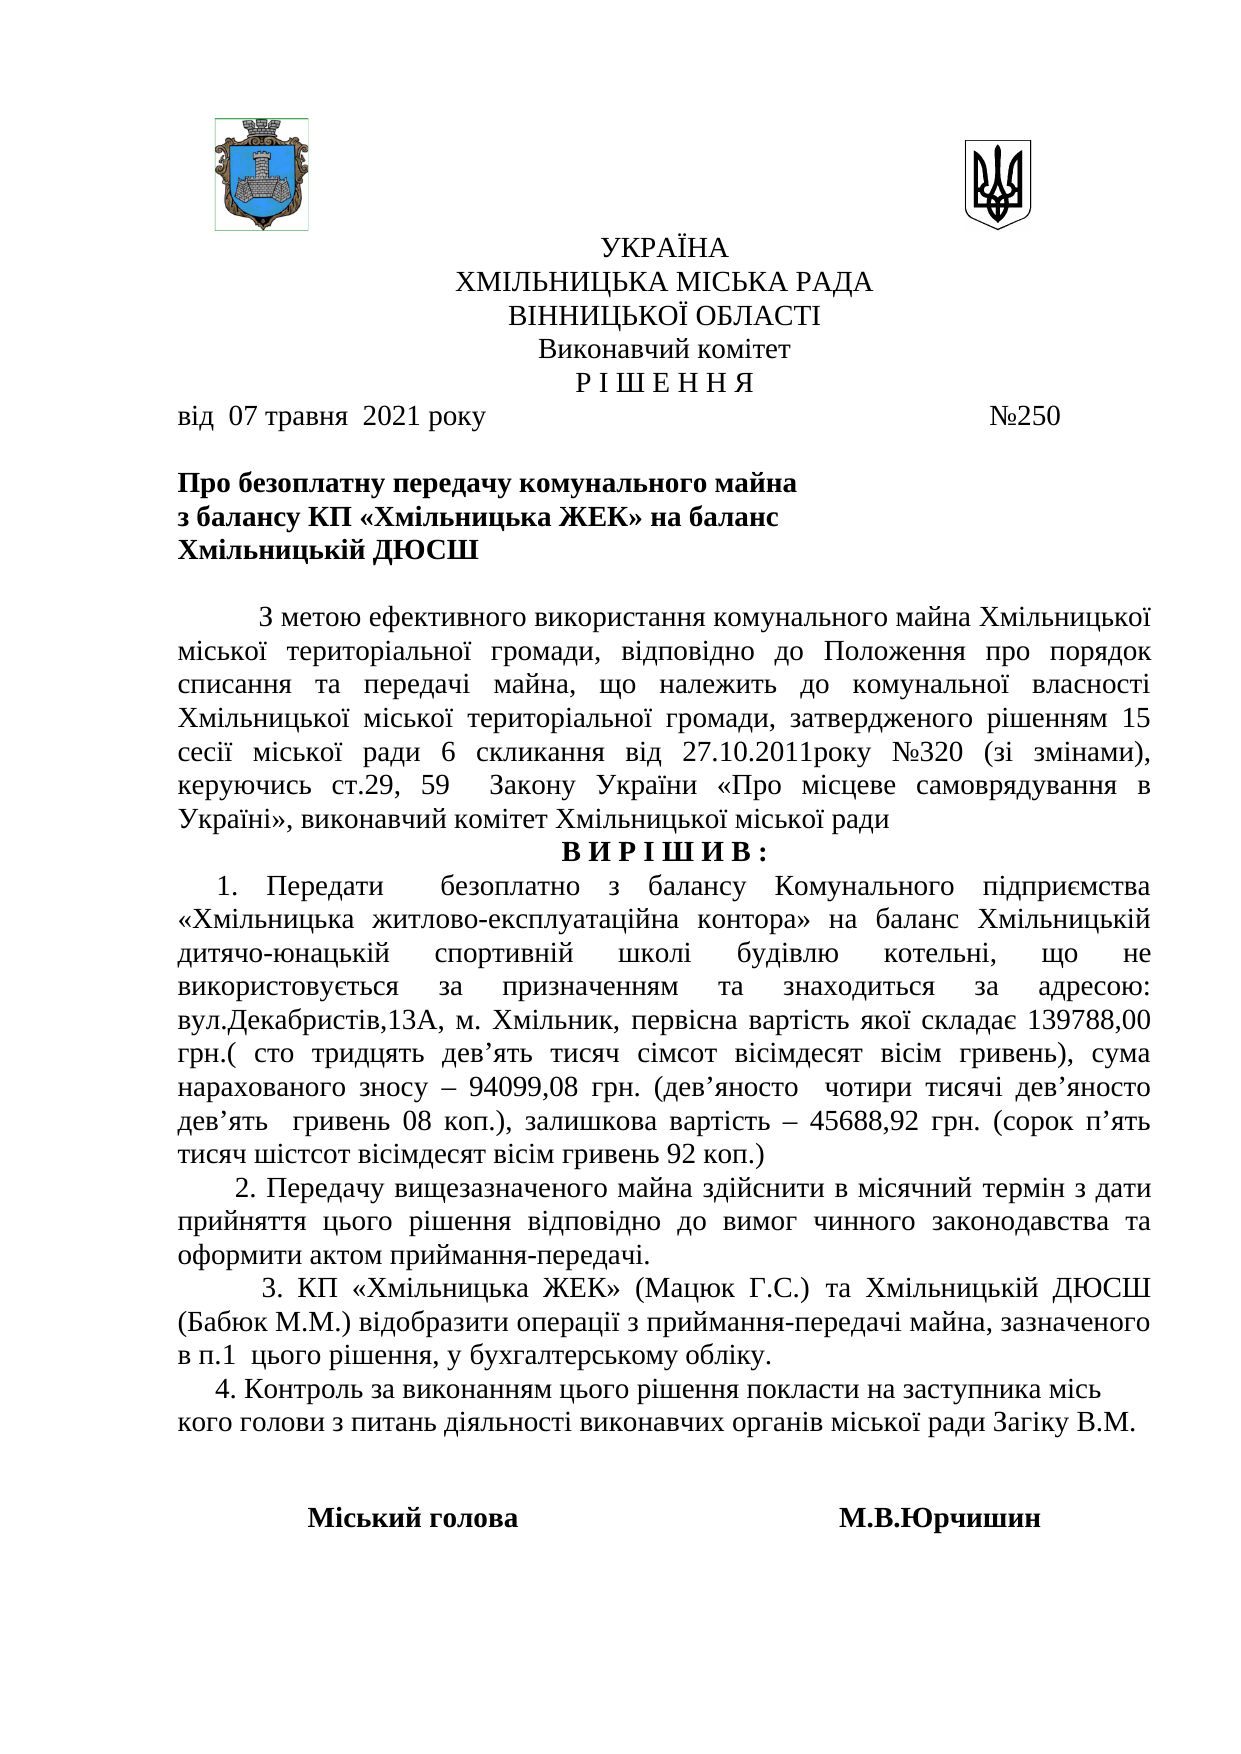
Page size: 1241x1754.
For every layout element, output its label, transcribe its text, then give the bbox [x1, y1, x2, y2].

picture [964, 140, 1032, 231]
text Р І Ш Е Н Н Я [177, 365, 1152, 398]
text 3. КП «Хмільницька ЖЕК» (Мацюк Г.С.) та Хмільницькій ДЮСШ (Бабюк М.М.) відобразити операції з приймання-передачі майна, зазначеного в п.1 цього рішення, у бухгалтерському обліку. [177, 1270, 1152, 1371]
text від 07 травня 2021 року №250 [177, 398, 1152, 432]
text з балансу КП «Хмільницька ЖЕК» на баланс [177, 499, 1152, 532]
text УКРАЇНА [177, 231, 1152, 264]
text Виконавчий комітет [177, 331, 1152, 365]
text ВІННИЦЬКОЇ ОБЛАСТІ [177, 298, 1152, 331]
text Про безоплатну передачу комунального майна [177, 465, 1152, 499]
text Міський голова М.В.Юрчишин [271, 1500, 1152, 1534]
text З метою ефективного використання комунального майна Хмільницької міської територіальної громади, відповідно до Положення про порядок списання та передачі майна, що належить до комунальної власності Хмільницької міської територіальної громади, затвердженого рішенням 15 сесії міської ради 6 скликання від 27.10.2011року №320 (зі змінами), керуючись ст.29, 59 Закону України «Про місцеве самоврядування в Україні», виконавчий комітет Хмільницької міської ради [177, 599, 1152, 834]
picture [214, 118, 309, 231]
text 1. Передати безоплатно з балансу Комунального підприємства «Хмільницька житлово-експлуатаційна контора» на баланс Хмільницькій дитячо-юнацькій спортивній школі будівлю котельні, що не використовується за призначенням та знаходиться за адресою: вул.Декабристів,13А, м. Хмільник, первісна вартість якої складає 139788,00 грн.( сто тридцять дев’ять тисяч сімсот вісімдесят вісім гривень), сума нарахованого зносу – 94099,08 грн. (дев’яносто чотири тисячі дев’яносто дев’ять гривень 08 коп.), залишкова вартість – 45688,92 грн. (сорок п’ять тисяч шістсот вісімдесят вісім гривень 92 коп.) [177, 868, 1152, 1170]
text кого голови з питань діяльності виконавчих органів міської ради Загіку В.М. [177, 1404, 1152, 1438]
text ХМІЛЬНИЦЬКА МІСЬКА РАДА [177, 264, 1152, 298]
text Хмільницькій ДЮСШ [177, 532, 1152, 566]
text 4. Контроль за виконанням цього рішення покласти на заступника місь [215, 1371, 1152, 1404]
text 2. Передачу вищезазначеного майна здійснити в місячний термін з дати прийняття цього рішення відповідно до вимог чинного законодавства та оформити актом приймання-передачі. [177, 1170, 1152, 1270]
text В И Р І Ш И В : [177, 834, 1152, 868]
